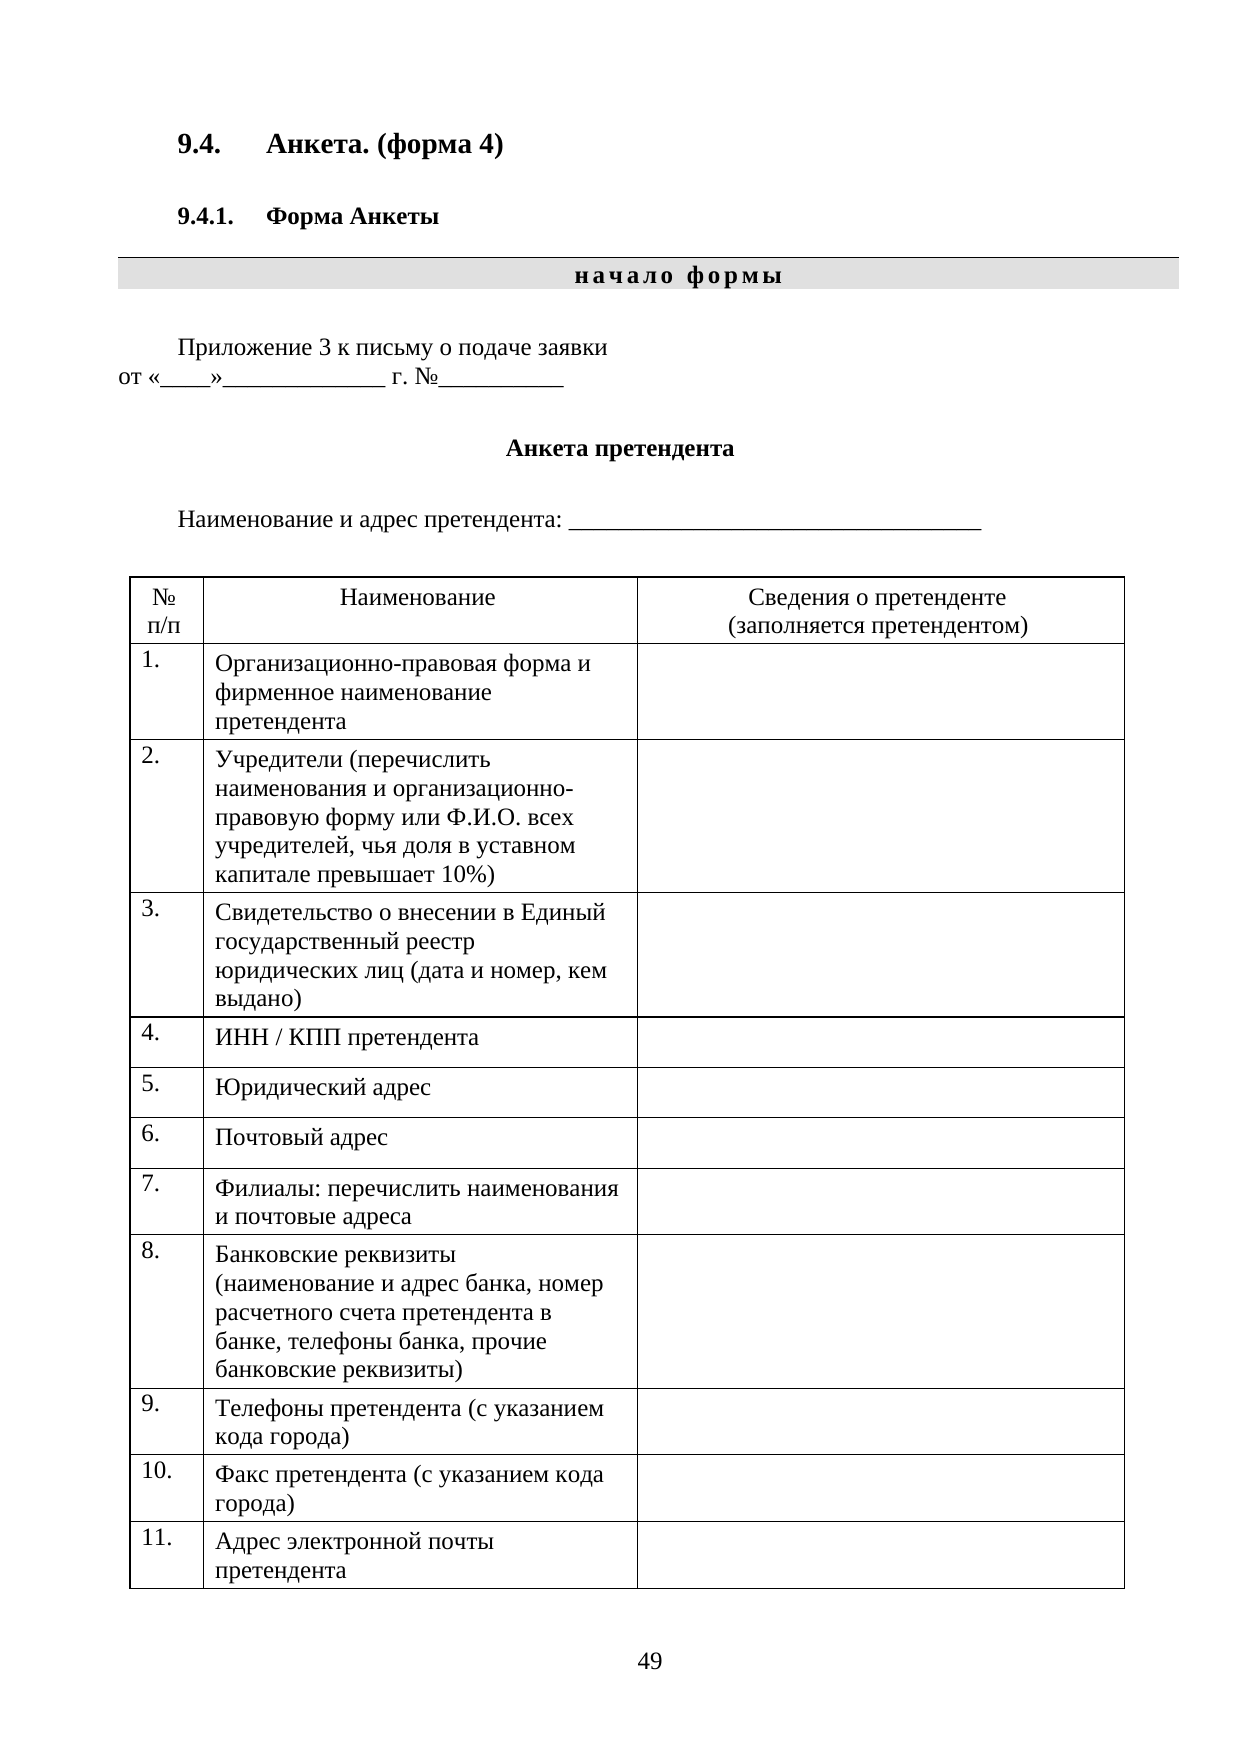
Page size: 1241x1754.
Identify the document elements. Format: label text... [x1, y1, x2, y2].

table_cell [638, 1522, 1124, 1588]
table_cell [131, 1455, 203, 1521]
table_cell [131, 740, 203, 892]
table_cell [131, 1018, 203, 1067]
table_cell Телефоны претендента (с указанием кода города) [204, 1389, 637, 1454]
table_header № п/п [131, 578, 203, 643]
table_cell [638, 1389, 1124, 1454]
table_cell Адрес электронной почты претендента [204, 1522, 637, 1588]
text Приложение 3 к письму о подаче заявки от «____»_____________ г. №__________ [118, 332, 1181, 389]
table_cell Почтовый адрес [204, 1118, 637, 1167]
table_cell Организационно-правовая форма и фирменное наименование претендента [204, 644, 637, 739]
table_cell Свидетельство о внесении в Единый государственный реестр юридических лиц (дата и номер, кем выдано) [204, 893, 637, 1016]
table_header Наименование [204, 578, 637, 643]
table_header Сведения о претенденте (заполняется претендентом) [638, 578, 1124, 643]
table_cell [638, 740, 1124, 892]
table_cell [638, 1169, 1124, 1234]
list Анкета. (форма 4) [118, 126, 1181, 160]
table_cell [131, 1389, 203, 1454]
text начало формы [118, 258, 1179, 289]
table_cell Учредители (перечислить наименования и организационно-правовую форму или Ф.И.О. всех учредителей, чья доля в уставном капитале превышает 10%) [204, 740, 637, 892]
table_cell [638, 644, 1124, 739]
table_cell [131, 1068, 203, 1117]
table_cell [638, 1118, 1124, 1167]
text Наименование и адрес претендента: _________________________________ [118, 504, 1181, 533]
table_cell [131, 1235, 203, 1387]
table_cell [131, 893, 203, 1016]
table_cell [638, 1455, 1124, 1521]
table_cell Банковские реквизиты (наименование и адрес банка, номер расчетного счета претендента в банке, телефоны банка, прочие банковские реквизиты) [204, 1235, 637, 1387]
table_cell [638, 1018, 1124, 1067]
table_cell [131, 1169, 203, 1234]
table_cell [638, 1068, 1124, 1117]
table_cell [131, 1118, 203, 1167]
table_cell [131, 1522, 203, 1588]
table_cell Филиалы: перечислить наименования и почтовые адреса [204, 1169, 637, 1234]
text Анкета претендента [118, 433, 1181, 461]
table_cell Юридический адрес [204, 1068, 637, 1117]
table_cell [638, 1235, 1124, 1387]
table_cell Факс претендента (с указанием кода города) [204, 1455, 637, 1521]
table_cell [638, 893, 1124, 1016]
table_cell ИНН / КПП претендента [204, 1018, 637, 1067]
list Форма Анкеты [118, 201, 1181, 230]
table_cell [131, 644, 203, 739]
